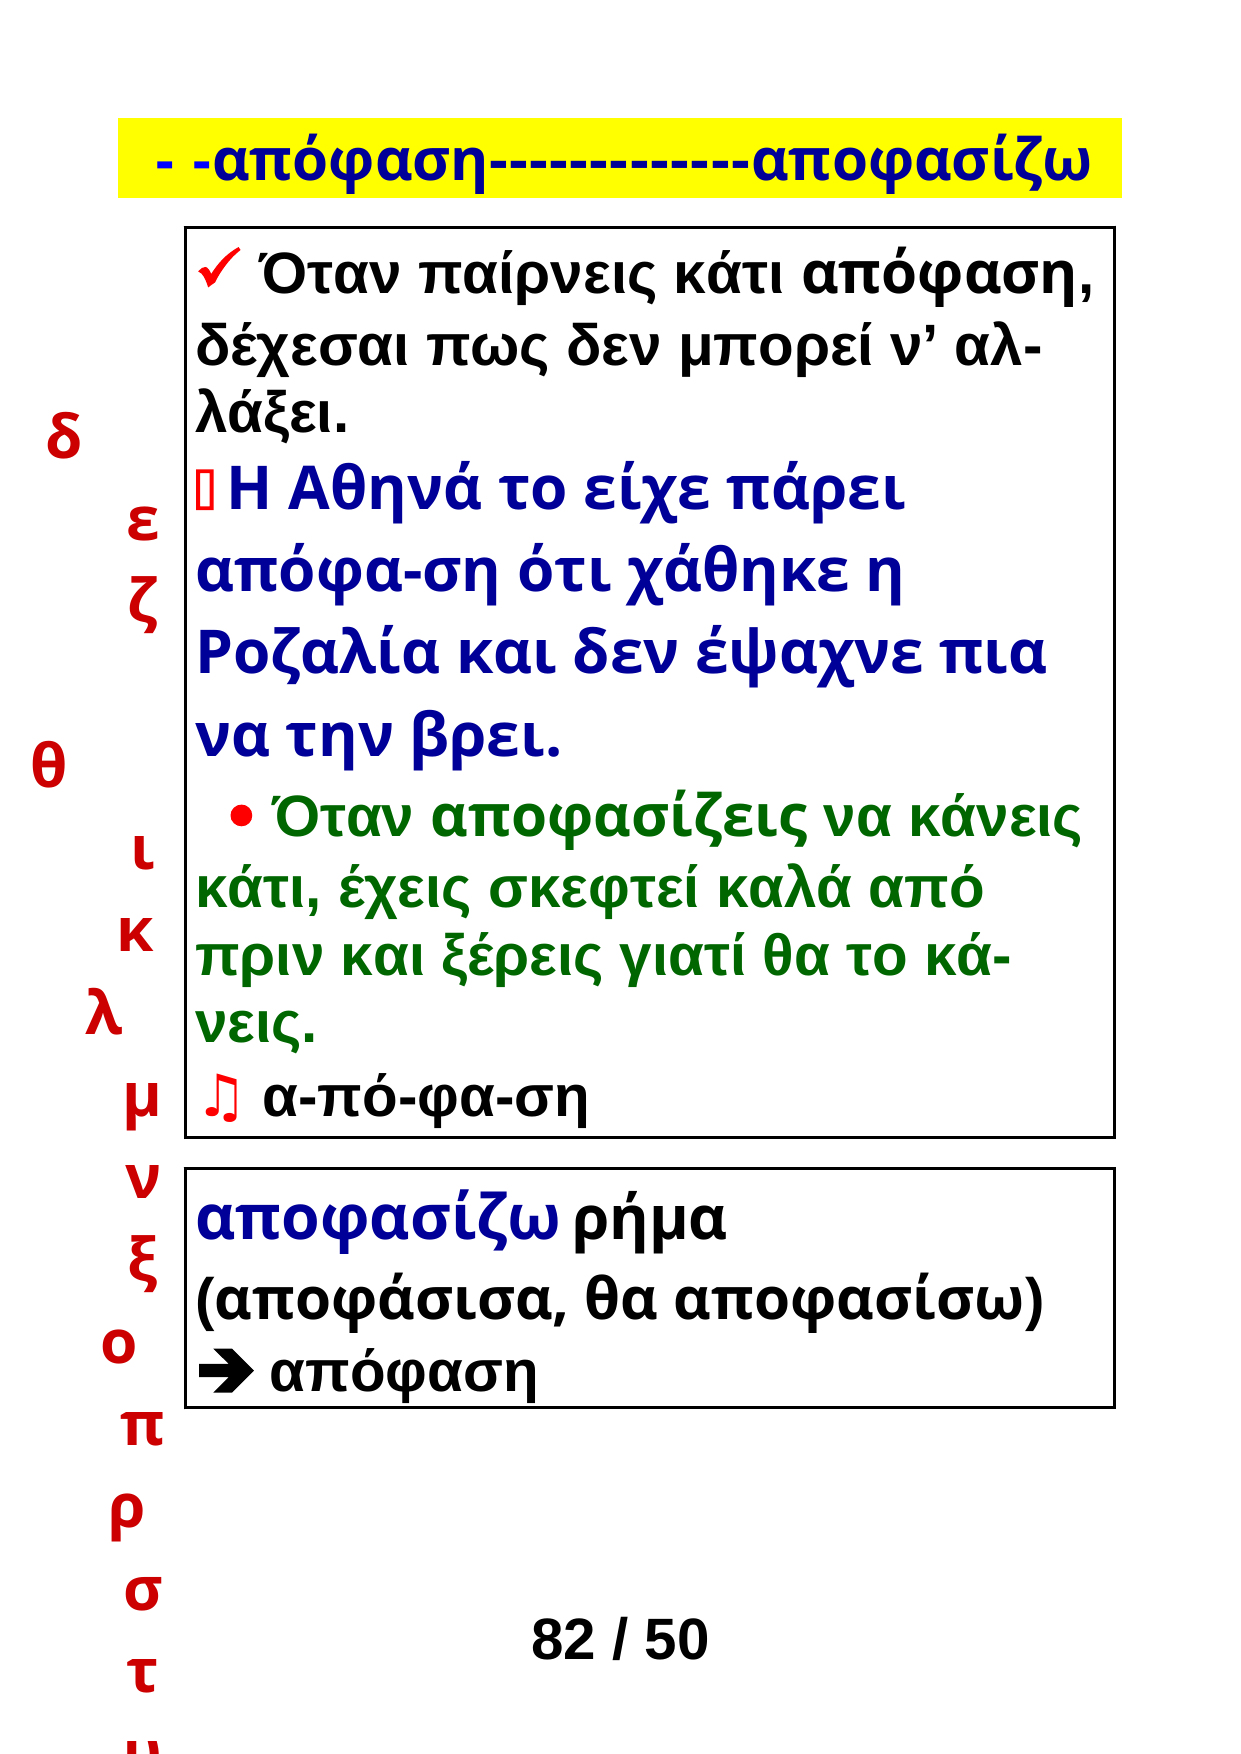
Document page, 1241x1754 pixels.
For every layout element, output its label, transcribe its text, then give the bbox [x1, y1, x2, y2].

text Όταν παίρνεις κάτι απόφαση, δέχεσαι πως δεν μπορεί ν’ αλ-λάξει. [187, 229, 1113, 439]
text ♫ α-πό-φα-ση [187, 1049, 1113, 1136]
text απόφαση αποφασίζω [118, 118, 1122, 198]
text αποφασίζω ρήμα (αποφάσισα, θα αποφασίσω) [187, 1170, 1113, 1332]
text Η Αθηνά το είχε πάρει απόφα-ση ότι χάθηκε η Ροζαλία και δεν έψαχνε πια να την βρει. [187, 439, 1113, 768]
text Όταν αποφασίζεις να κάνεις κάτι, έχεις σκεφτεί καλά από πριν και ξέρεις γιατί θα το κά-νεις. [187, 768, 1113, 1049]
text απόφαση [187, 1332, 1113, 1406]
